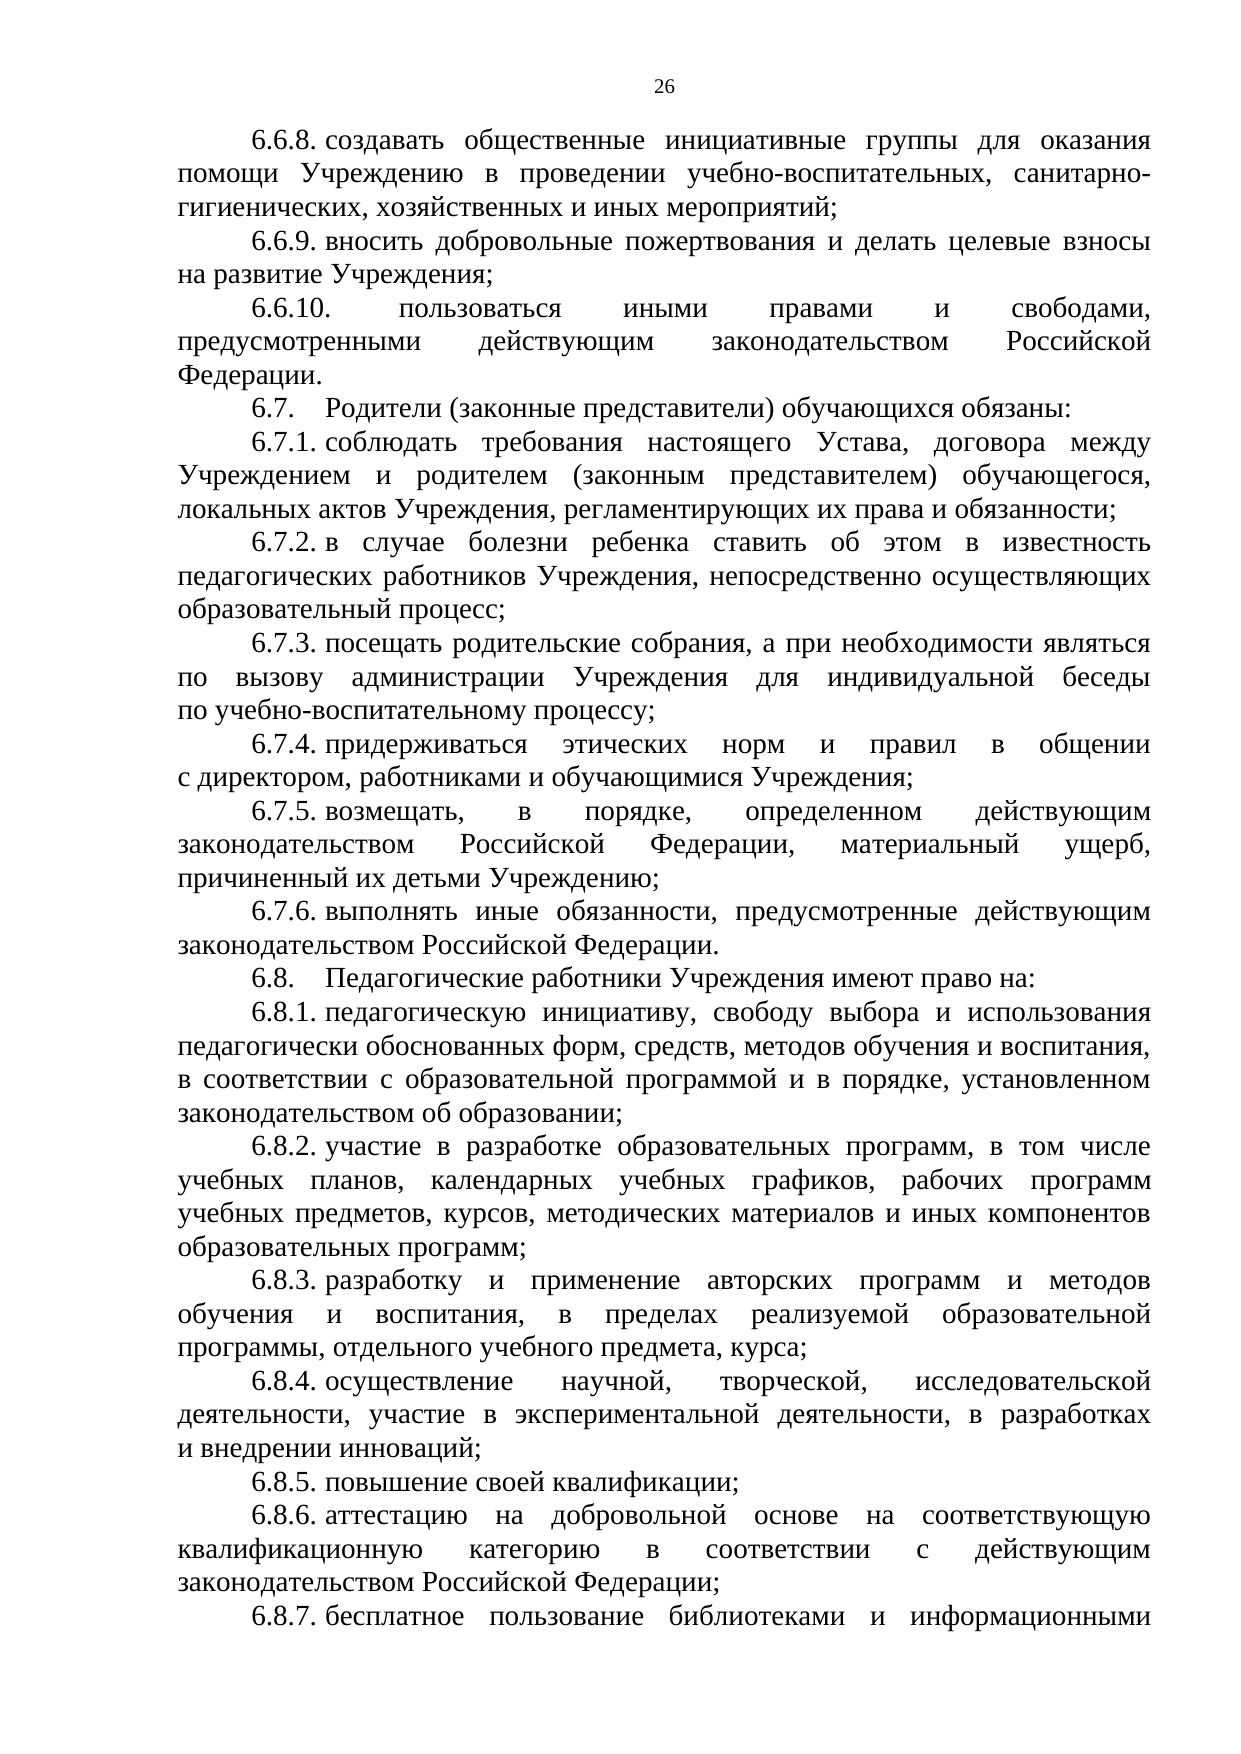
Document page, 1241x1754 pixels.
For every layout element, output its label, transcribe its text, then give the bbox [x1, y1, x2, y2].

list возмещать, в порядке, определенном действующим законодательством Российской Федерации, материальный ущерб, причиненный их детьми Учреждению; [177, 793, 1152, 893]
list пользоваться иными правами и свободами, предусмотренными действующим законодательством Российской Федерации. [177, 290, 1152, 390]
list посещать родительские собрания, а при необходимости являться по вызову администрации Учреждения для индивидуальной беседы по учебно-воспитательному процессу; [177, 625, 1152, 726]
list педагогическую инициативу, свободу выбора и использования педагогически обоснованных форм, средств, методов обучения и воспитания, в соответствии с образовательной программой и в порядке, установленном законодательством об образовании; [177, 994, 1152, 1128]
list придерживаться этических норм и правил в общении с директором, работниками и обучающимися Учреждения; [177, 726, 1152, 793]
list выполнять иные обязанности, предусмотренные действующим законодательством Российской Федерации. [177, 893, 1152, 961]
list вносить добровольные пожертвования и делать целевые взносы на развитие Учреждения; [177, 223, 1152, 290]
list участие в разработке образовательных программ, в том числе учебных планов, календарных учебных графиков, рабочих программ учебных предметов, курсов, методических материалов и иных компонентов образовательных программ; [177, 1128, 1152, 1262]
list разработку и применение авторских программ и методов обучения и воспитания, в пределах реализуемой образовательной программы, отдельного учебного предмета, курса; [177, 1262, 1152, 1363]
list аттестацию на добровольной основе на соответствующую квалификационную категорию в соответствии с действующим законодательством Российской Федерации; [177, 1497, 1152, 1598]
list Педагогические работники Учреждения имеют право на: [177, 961, 1152, 994]
list повышение своей квалификации; [177, 1464, 1152, 1497]
list соблюдать требования настоящего Устава, договора между Учреждением и родителем (законным представителем) обучающегося, локальных актов Учреждения, регламентирующих их права и обязанности; [177, 424, 1152, 524]
list в случае болезни ребенка ставить об этом в известность педагогических работников Учреждения, непосредственно осуществляющих образовательный процесс; [177, 524, 1152, 625]
list Родители (законные представители) обучающихся обязаны: [177, 390, 1152, 424]
list осуществление научной, творческой, исследовательской деятельности, участие в экспериментальной деятельности, в разработках и внедрении инноваций; [177, 1363, 1152, 1464]
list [177, 1598, 1152, 1631]
list создавать общественные инициативные группы для оказания помощи Учреждению в проведении учебно-воспитательных, санитарно-гигиенических, хозяйственных и иных мероприятий; [177, 122, 1152, 223]
